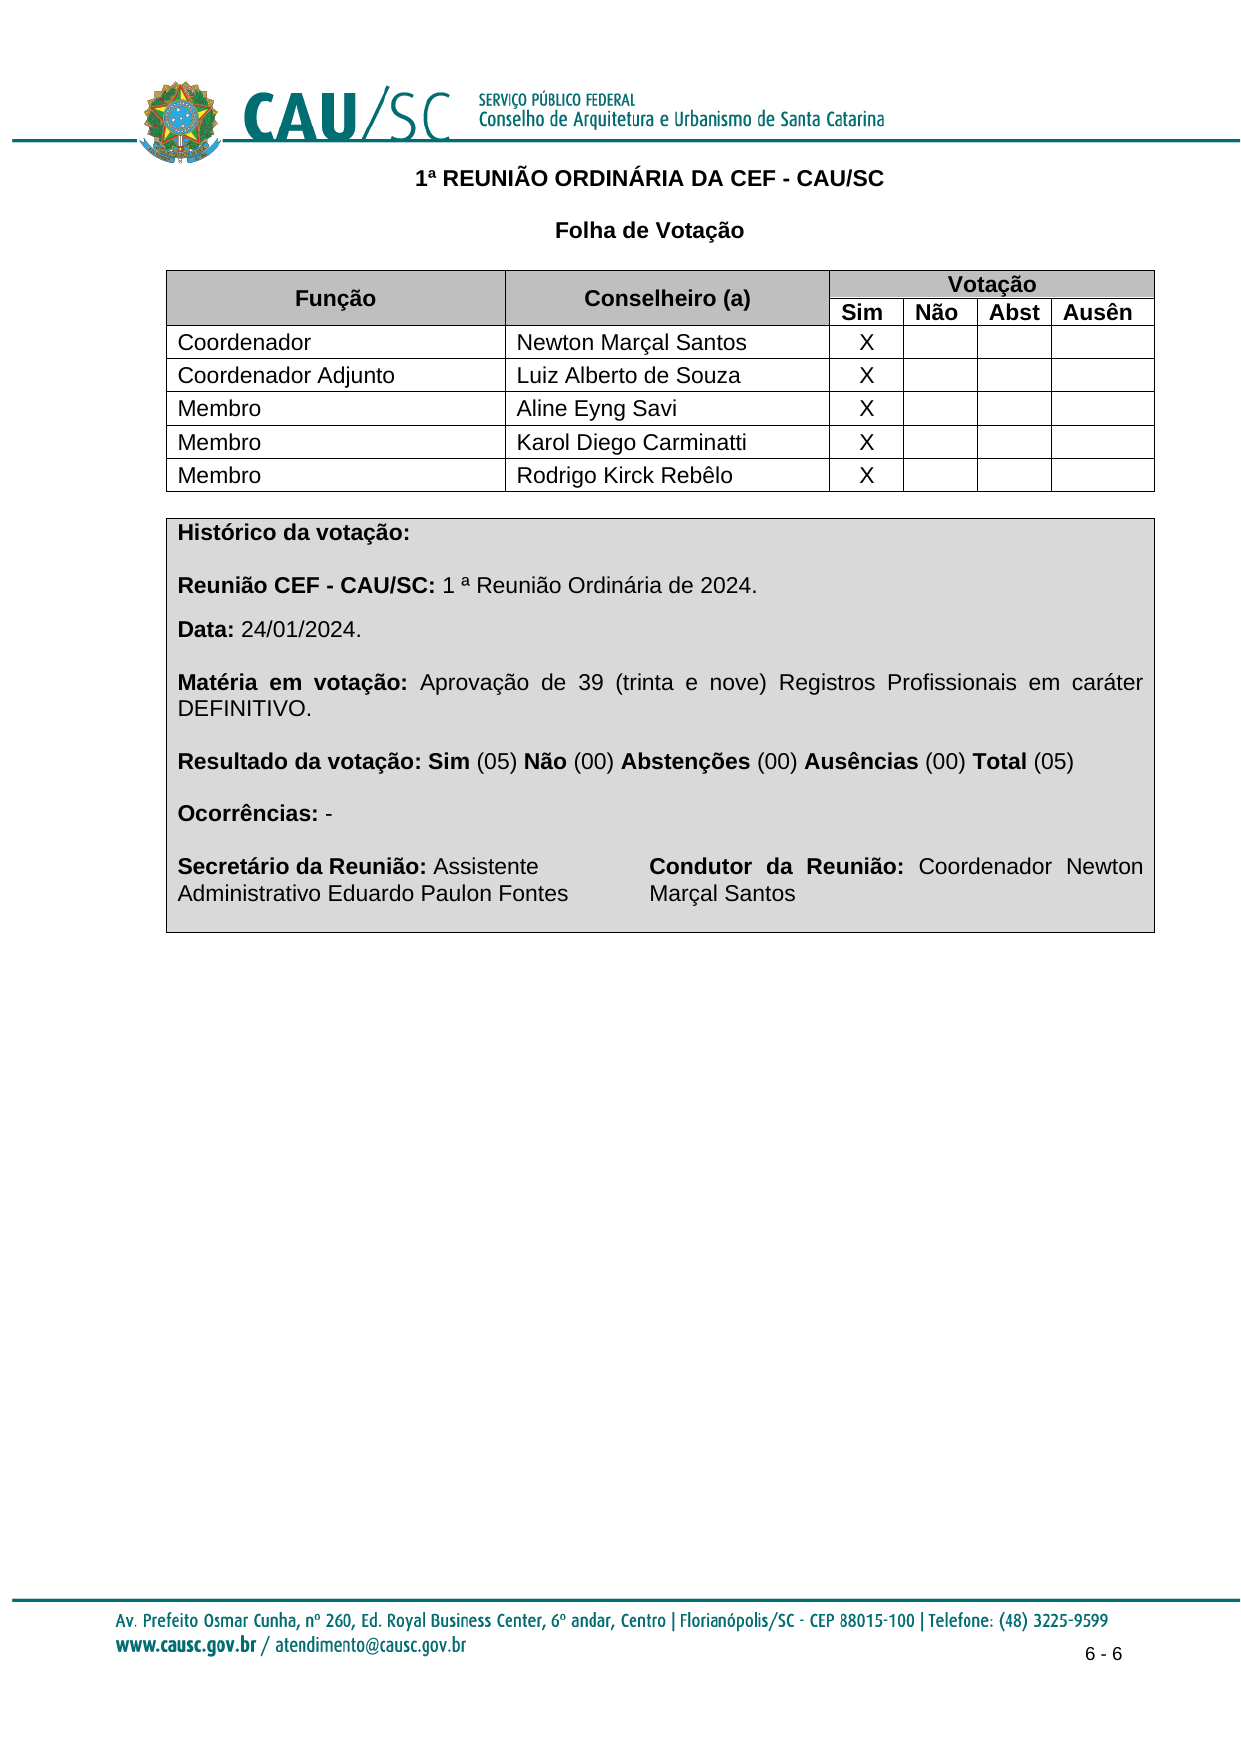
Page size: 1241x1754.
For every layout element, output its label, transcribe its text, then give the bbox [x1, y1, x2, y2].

table_cell [978, 359, 1051, 391]
table_cell Membro [167, 426, 505, 458]
table_cell [904, 392, 977, 424]
table_cell Karol Diego Carminatti [506, 426, 829, 458]
table_cell [978, 459, 1051, 491]
table_cell [904, 426, 977, 458]
table_cell Membro [167, 392, 505, 424]
table_cell X [830, 326, 903, 358]
table_cell [978, 326, 1051, 358]
table_cell X [830, 459, 903, 491]
table_cell [904, 326, 977, 358]
table_cell [1052, 459, 1154, 491]
table_cell Reunião CEF - CAU/SC: 1 ª Reunião Ordinária de 2024. [167, 572, 1154, 616]
table_cell Newton Marçal Santos [506, 326, 829, 358]
table_header Conselheiro (a) [506, 271, 829, 325]
table_cell Coordenador Adjunto [167, 359, 505, 391]
table_cell Ausên [1052, 299, 1154, 325]
table_cell [1052, 326, 1154, 358]
table_cell [1052, 392, 1154, 424]
table_cell [978, 426, 1051, 458]
table_cell Membro [167, 459, 505, 491]
table_cell Ocorrências: - [167, 800, 1154, 853]
table_cell Rodrigo Kirck Rebêlo [506, 459, 829, 491]
table_cell Data: 24/01/2024. Matéria em votação: Aprovação de 39 (trinta e nove) Registros Profissionais em caráter DEFINITIVO. [167, 616, 1154, 748]
table_header Votação [830, 271, 1154, 297]
table_cell X [830, 359, 903, 391]
text 1ª REUNIÃO ORDINÁRIA DA CEF - CAU/SC [177, 164, 1122, 191]
text Folha de Votação [177, 217, 1122, 244]
table_cell [978, 392, 1051, 424]
table_cell [904, 359, 977, 391]
table_cell [1052, 359, 1154, 391]
table_cell Abst [978, 299, 1051, 325]
table_header Função [167, 271, 505, 325]
table_cell X [830, 426, 903, 458]
table_cell Secretário da Reunião: Assistente Administrativo Eduardo Paulon Fontes [167, 853, 638, 932]
table_cell Coordenador [167, 326, 505, 358]
table_cell Não [904, 299, 977, 325]
table_cell Condutor da Reunião: Coordenador Newton Marçal Santos [638, 853, 1154, 932]
table_cell Resultado da votação: Sim (05) Não (00) Abstenções (00) Ausências (00) Total (05) [167, 748, 1154, 800]
picture [11, 0, 1241, 1747]
table_cell [904, 459, 977, 491]
table_cell [1052, 426, 1154, 458]
table_cell Sim [830, 299, 903, 325]
table_cell Luiz Alberto de Souza [506, 359, 829, 391]
table_cell Aline Eyng Savi [506, 392, 829, 424]
table_header Histórico da votação: [167, 519, 1154, 572]
table_cell X [830, 392, 903, 424]
